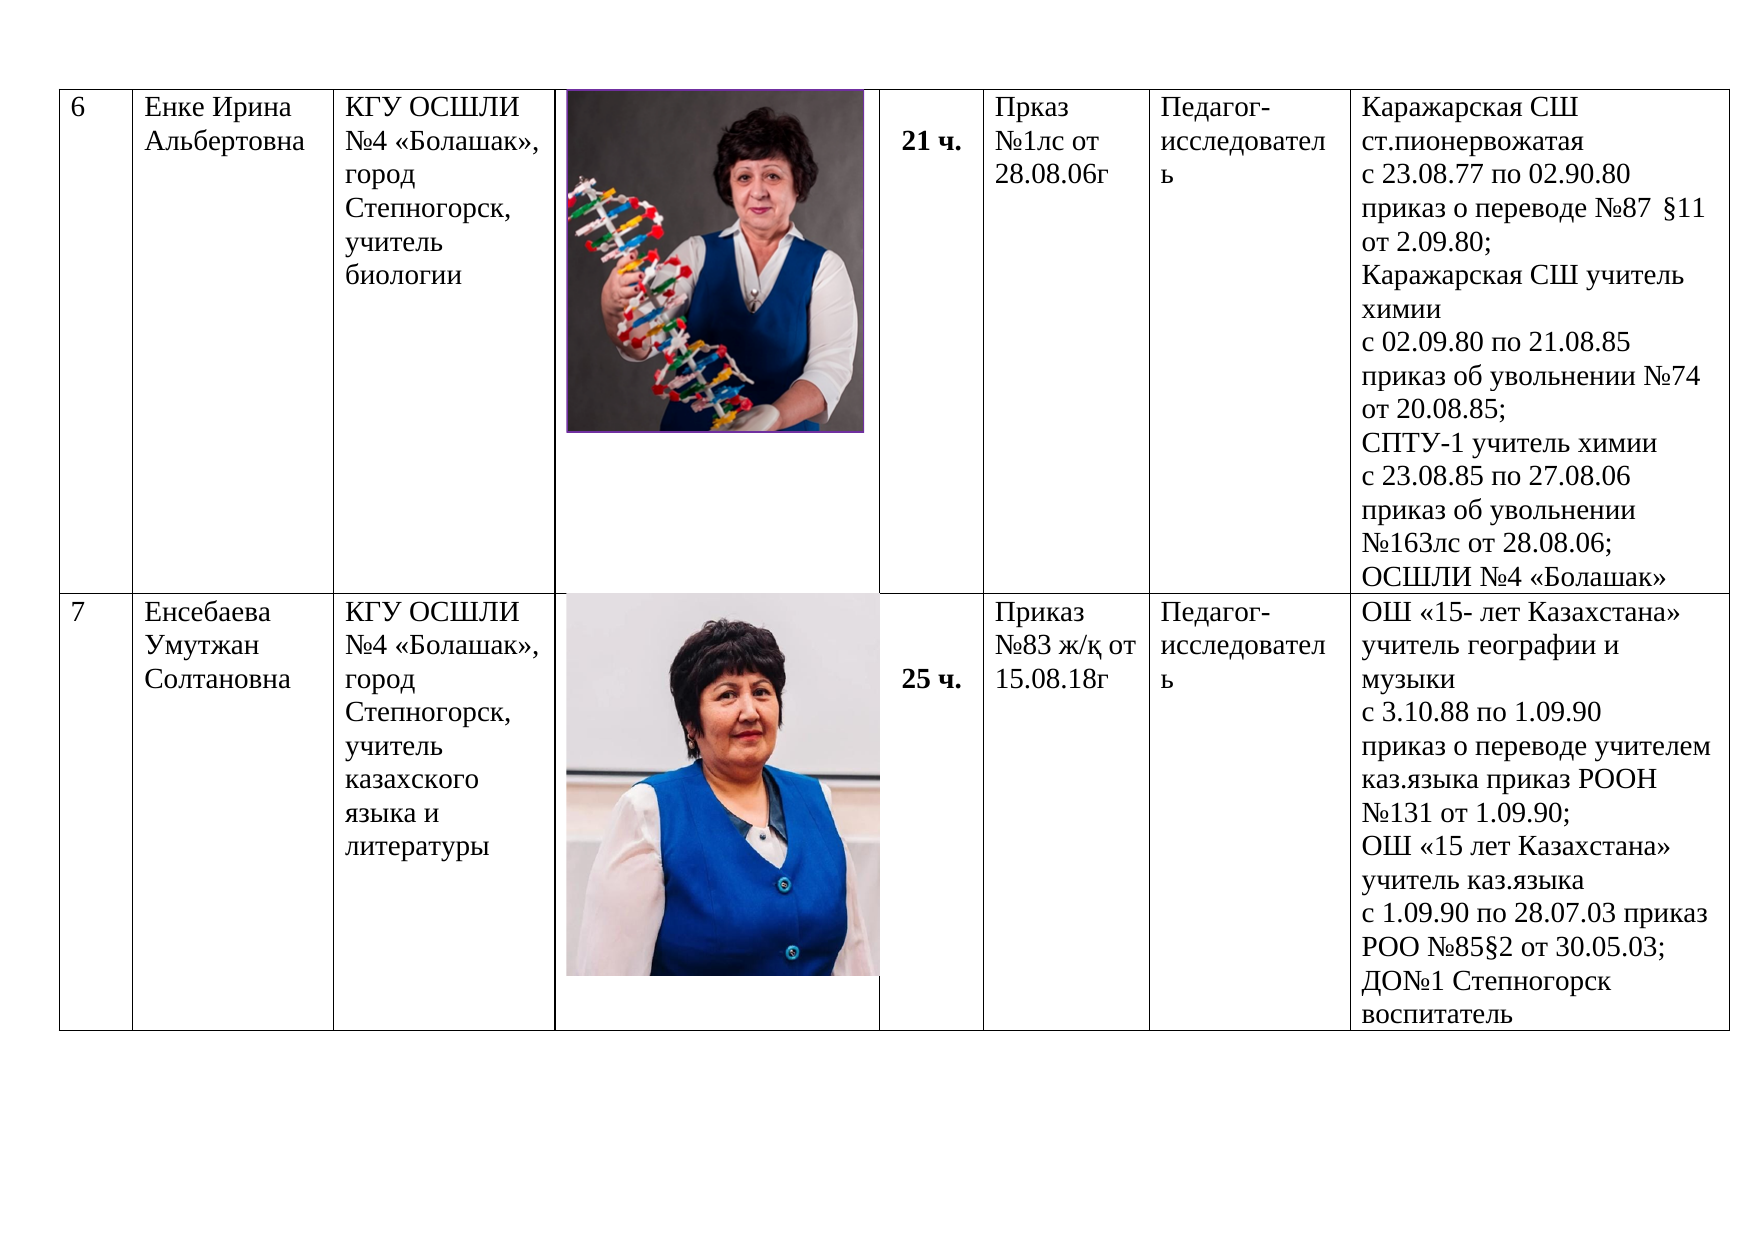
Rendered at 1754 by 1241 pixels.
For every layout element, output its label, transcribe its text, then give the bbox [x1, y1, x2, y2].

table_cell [984, 594, 1149, 1030]
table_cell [1150, 90, 1350, 593]
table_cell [1150, 594, 1350, 1030]
table_cell 25 ч. [880, 594, 983, 1030]
table_cell [556, 594, 879, 1030]
table_cell Прказ №1лс от 28.08.06г [984, 90, 1149, 593]
table_cell 21 ч. [880, 90, 983, 593]
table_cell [334, 594, 554, 1030]
table_cell 6 [60, 90, 132, 593]
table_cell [1351, 594, 1729, 1030]
table_cell Каражарская СШ ст.пионервожатая с 23.08.77 по 02.90.80 приказ о переводе №87 §11 от 2.09.80; Каражарская СШ учитель химии с 02.09.80 по 21.08.85 приказ об увольнении №74 от 20.08.85; СПТУ-1 учитель химии с 23.08.85 по 27.08.06 приказ об увольнении №163лс от 28.08.06; ОСШЛИ №4 «Болашак» [1351, 90, 1729, 593]
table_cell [133, 594, 333, 1030]
table_cell Енке Ирина Альбертовна [133, 90, 333, 593]
picture [566, 593, 880, 976]
table_cell [556, 90, 879, 593]
table_cell 7 [60, 594, 132, 1030]
table_cell КГУ ОСШЛИ №4 «Болашак», город Степногорск, учитель биологии [334, 90, 554, 593]
picture [566, 89, 865, 433]
